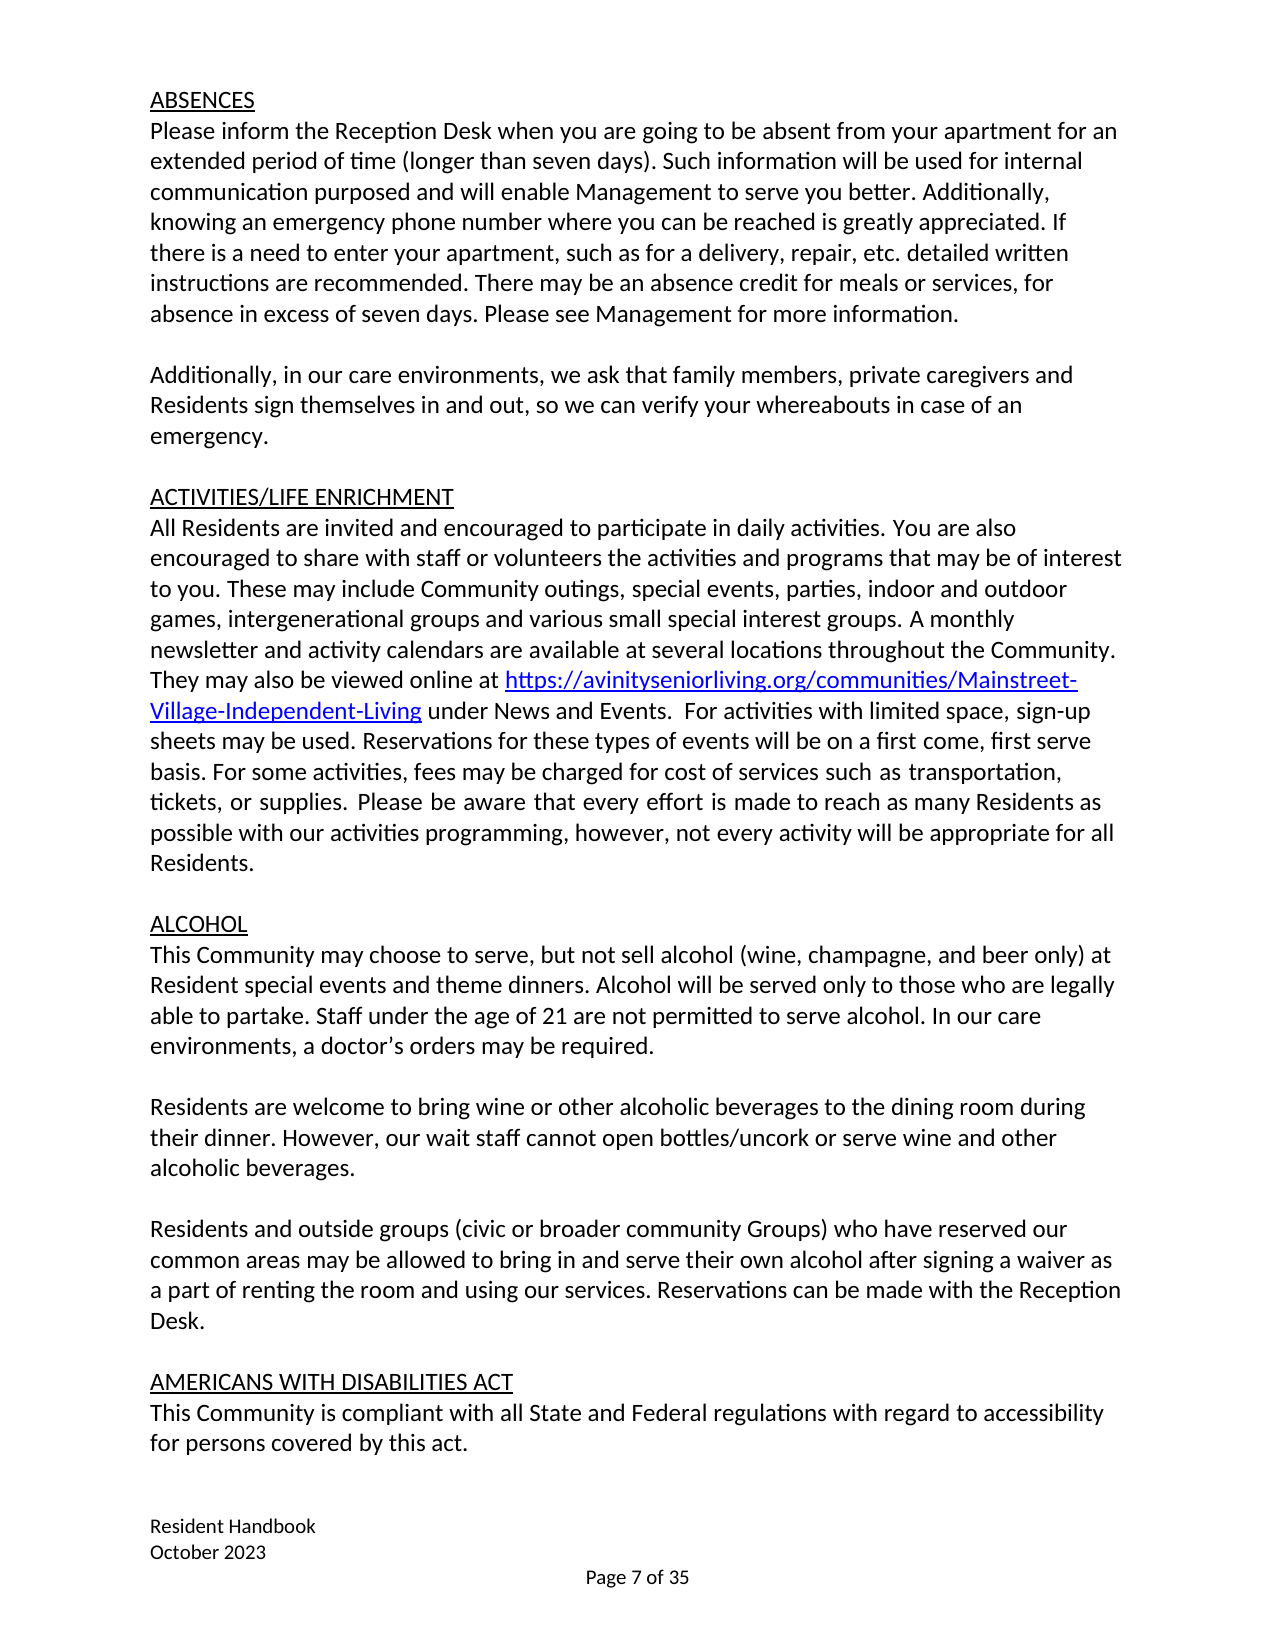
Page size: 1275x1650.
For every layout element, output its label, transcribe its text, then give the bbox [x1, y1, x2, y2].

subtitle AMERICANS WITH DISABILITIES ACT [150, 1366, 1125, 1397]
subtitle ABSENCES [150, 84, 1125, 115]
subtitle ACTIVITIES/LIFE ENRICHMENT [150, 481, 1125, 512]
text Please inform the Reception Desk when you are going to be absent from your apartment for an extended period of time (longer than seven days). Such information will be used for internal communication purposed and will enable Management to serve you better. Additionally, knowing an emergency phone number where you can be reached is greatly appreciated. If there is a need to enter your apartment, such as for a delivery, repair, etc. detailed written instructions are recommended. There may be an absence credit for meals or services, for absence in excess of seven days. Please see Management for more information. [150, 115, 1125, 328]
text All Residents are invited and encouraged to participate in daily activities. You are also encouraged to share with staff or volunteers the activities and programs that may be of interest to you. These may include Community outings, special events, parties, indoor and outdoor games, intergenerational groups and various small special interest groups. A monthly newsletter and activity calendars are available at several locations throughout the Community. They may also be viewed online at https://avinityseniorliving.org/communities/Mainstreet-Village-Independent-Living under News and Events. For activities with limited space, sign-up sheets may be used. Reservations for these types of events will be on a first come, first serve basis. For some activities, fees may be charged for cost of services such as transportation, tickets, or supplies. Please be aware that every effort is made to reach as many Residents as possible with our activities programming, however, not every activity will be appropriate for all Residents. [150, 512, 1125, 878]
text ALCOHOL [150, 908, 1125, 939]
subtitle This Community may choose to serve, but not sell alcohol (wine, champagne, and beer only) at Resident special events and theme dinners. Alcohol will be served only to those who are legally able to partake. Staff under the age of 21 are not permitted to serve alcohol. In our care environments, a doctor’s orders may be required. [150, 939, 1125, 1061]
text Additionally, in our care environments, we ask that family members, private caregivers and Residents sign themselves in and out, so we can verify your whereabouts in case of an emergency. [150, 359, 1125, 451]
text Residents are welcome to bring wine or other alcoholic beverages to the dining room during their dinner. However, our wait staff cannot open bottles/uncork or serve wine and other alcoholic beverages. [150, 1092, 1125, 1183]
text This Community is compliant with all State and Federal regulations with regard to accessibility for persons covered by this act. [150, 1397, 1125, 1458]
text Residents and outside groups (civic or broader community Groups) who have reserved our common areas may be allowed to bring in and serve their own alcohol after signing a waiver as a part of renting the room and using our services. Reservations can be made with the Reception Desk. [150, 1214, 1125, 1336]
